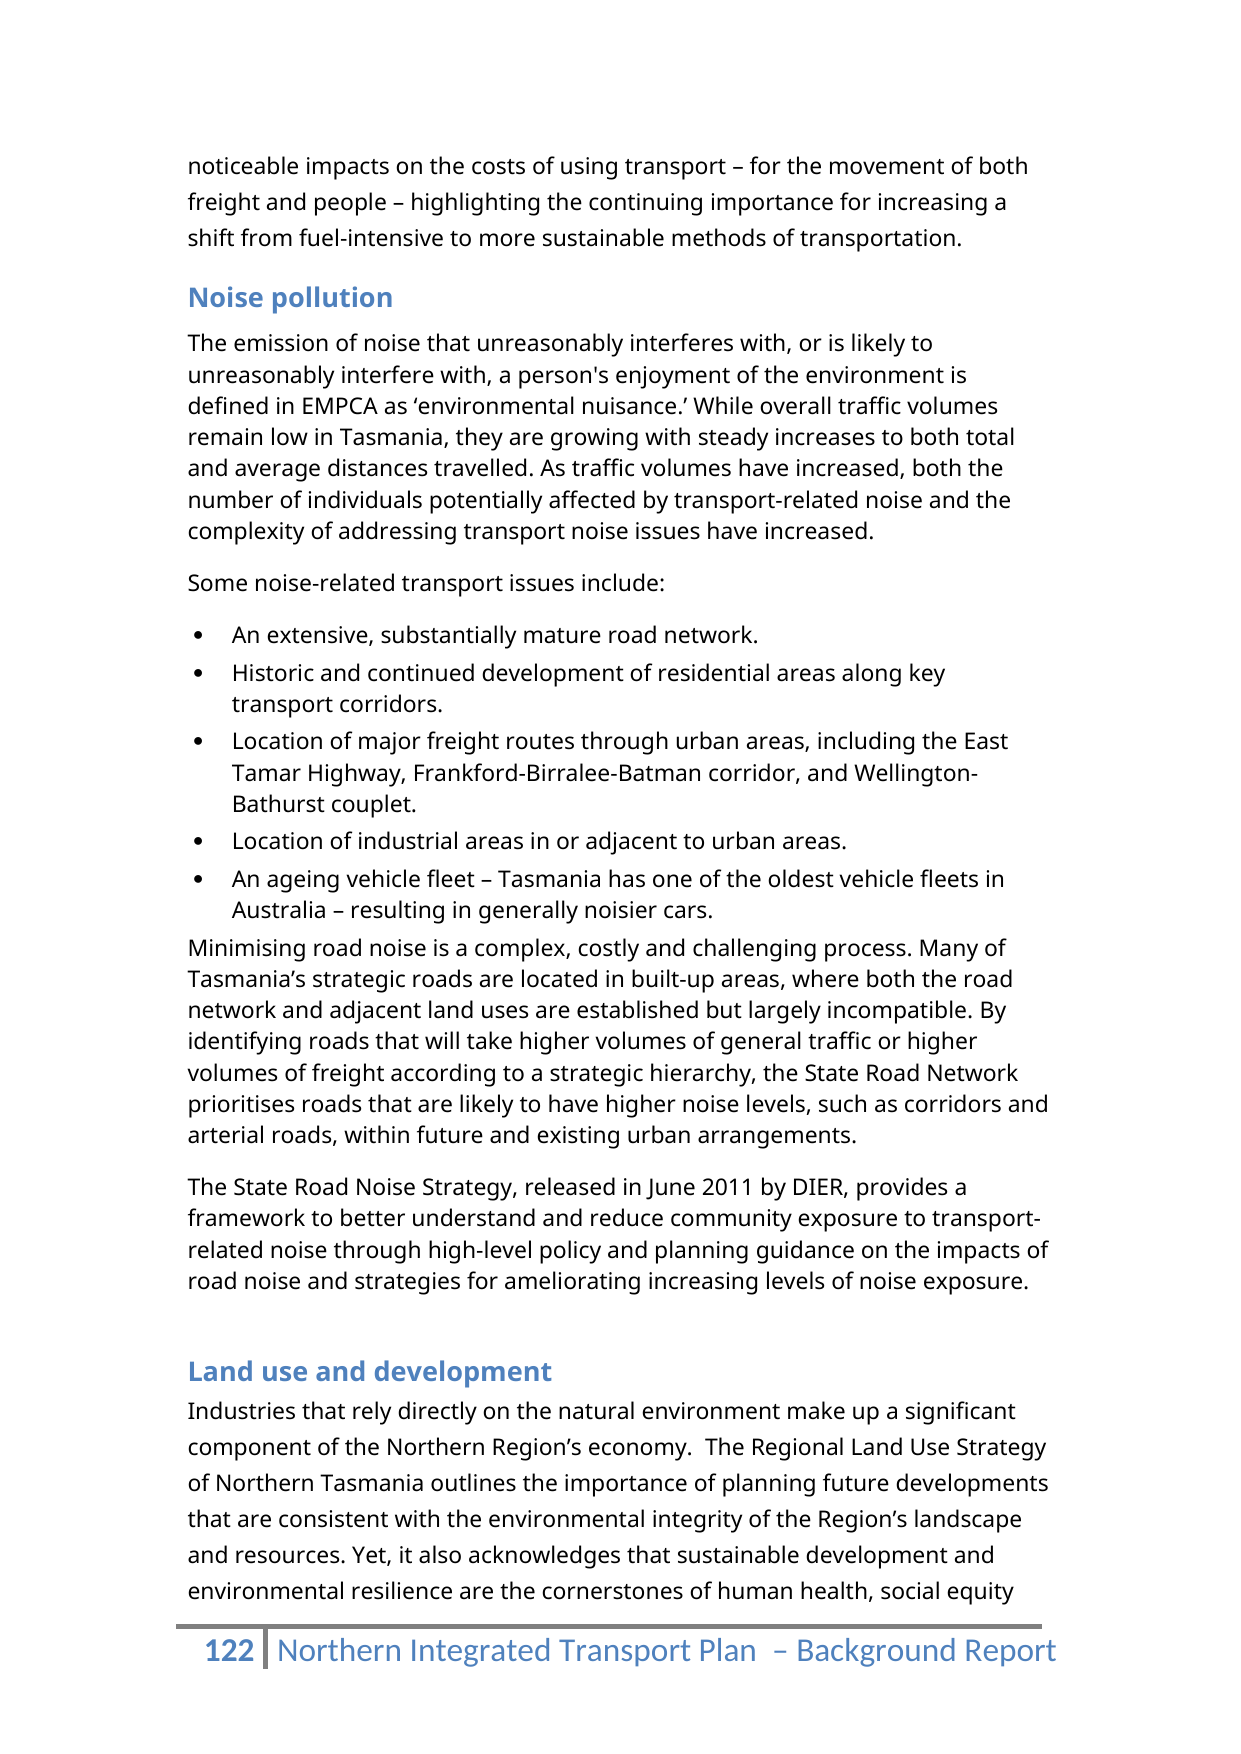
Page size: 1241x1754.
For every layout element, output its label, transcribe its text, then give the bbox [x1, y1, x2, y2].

text Some noise-related transport issues include: [187, 567, 1053, 598]
text An ageing vehicle fleet – Tasmania has one of the oldest vehicle fleets in Australia – resulting in generally noisier cars. [194, 863, 1053, 925]
text The State Road Noise Strategy, released in June 2011 by DIER, provides a framework to better understand and reduce community exposure to transport-related noise through high-level policy and planning guidance on the impacts of road noise and strategies for ameliorating increasing levels of noise exposure. [187, 1171, 1053, 1296]
subtitle Land use and development [187, 1353, 1053, 1390]
subtitle Noise pollution [187, 279, 1053, 316]
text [187, 1395, 1053, 1606]
text Historic and continued development of residential areas along key transport corridors. [194, 656, 1053, 719]
text The emission of noise that unreasonably interferes with, or is likely to unreasonably interfere with, a person's enjoyment of the environment is defined in EMPCA as ‘environmental nuisance.’ While overall traffic volumes remain low in Tasmania, they are growing with steady increases to both total and average distances travelled. As traffic volumes have increased, both the number of individuals potentially affected by transport-related noise and the complexity of addressing transport noise issues have increased. [187, 327, 1053, 546]
text An extensive, substantially mature road network. [194, 619, 1053, 650]
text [187, 150, 1053, 253]
text Minimising road noise is a complex, costly and challenging process. Many of Tasmania’s strategic roads are located in built-up areas, where both the road network and adjacent land uses are established but largely incompatible. By identifying roads that will take higher volumes of general traffic or higher volumes of freight according to a strategic hierarchy, the State Road Network prioritises roads that are likely to have higher noise levels, such as corridors and arterial roads, within future and existing urban arrangements. [187, 931, 1053, 1150]
text Location of major freight routes through urban areas, including the East Tamar Highway, Frankford-Birralee-Batman corridor, and Wellington-Bathurst couplet. [194, 725, 1053, 819]
text Location of industrial areas in or adjacent to urban areas. [194, 825, 1053, 856]
